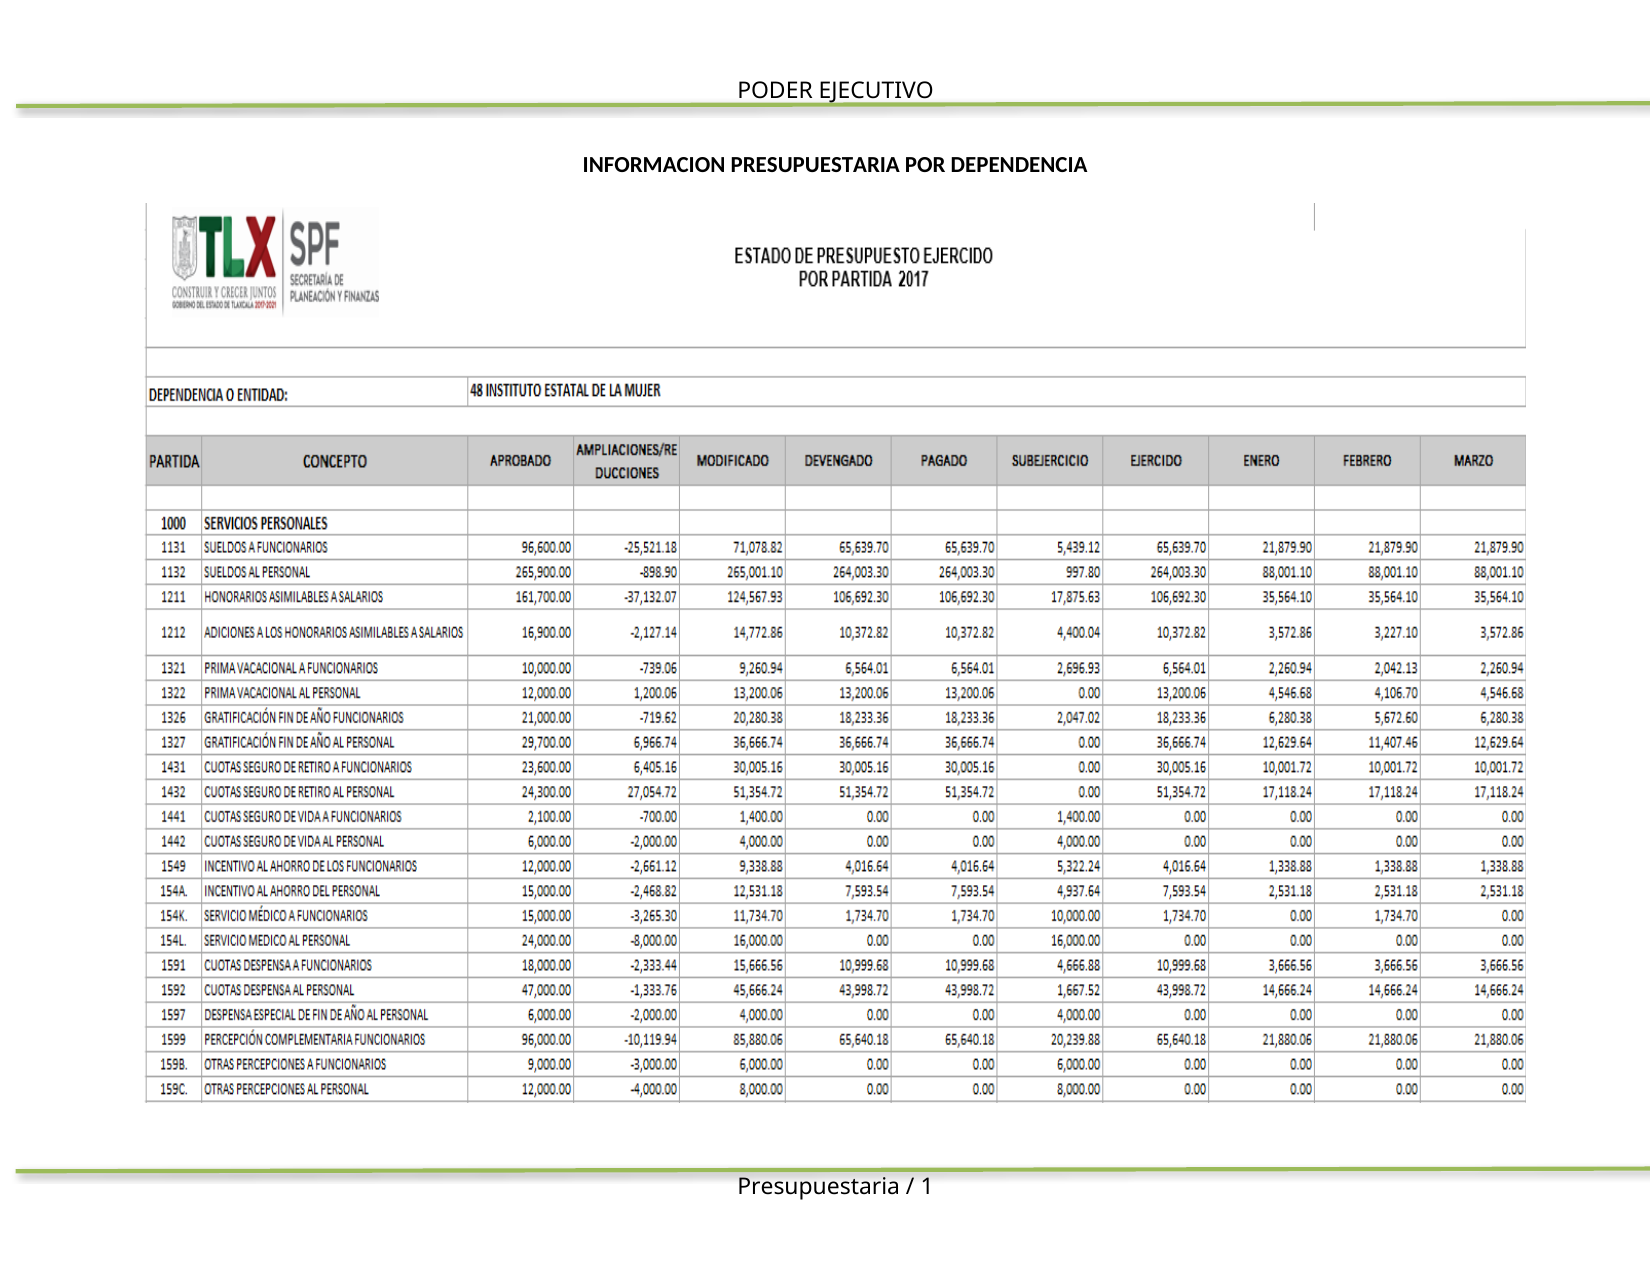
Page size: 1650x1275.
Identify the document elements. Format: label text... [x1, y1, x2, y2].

picture [144, 203, 1526, 1103]
text INFORMACION PRESUPUESTARIA POR DEPENDENCIA [133, 150, 1537, 178]
